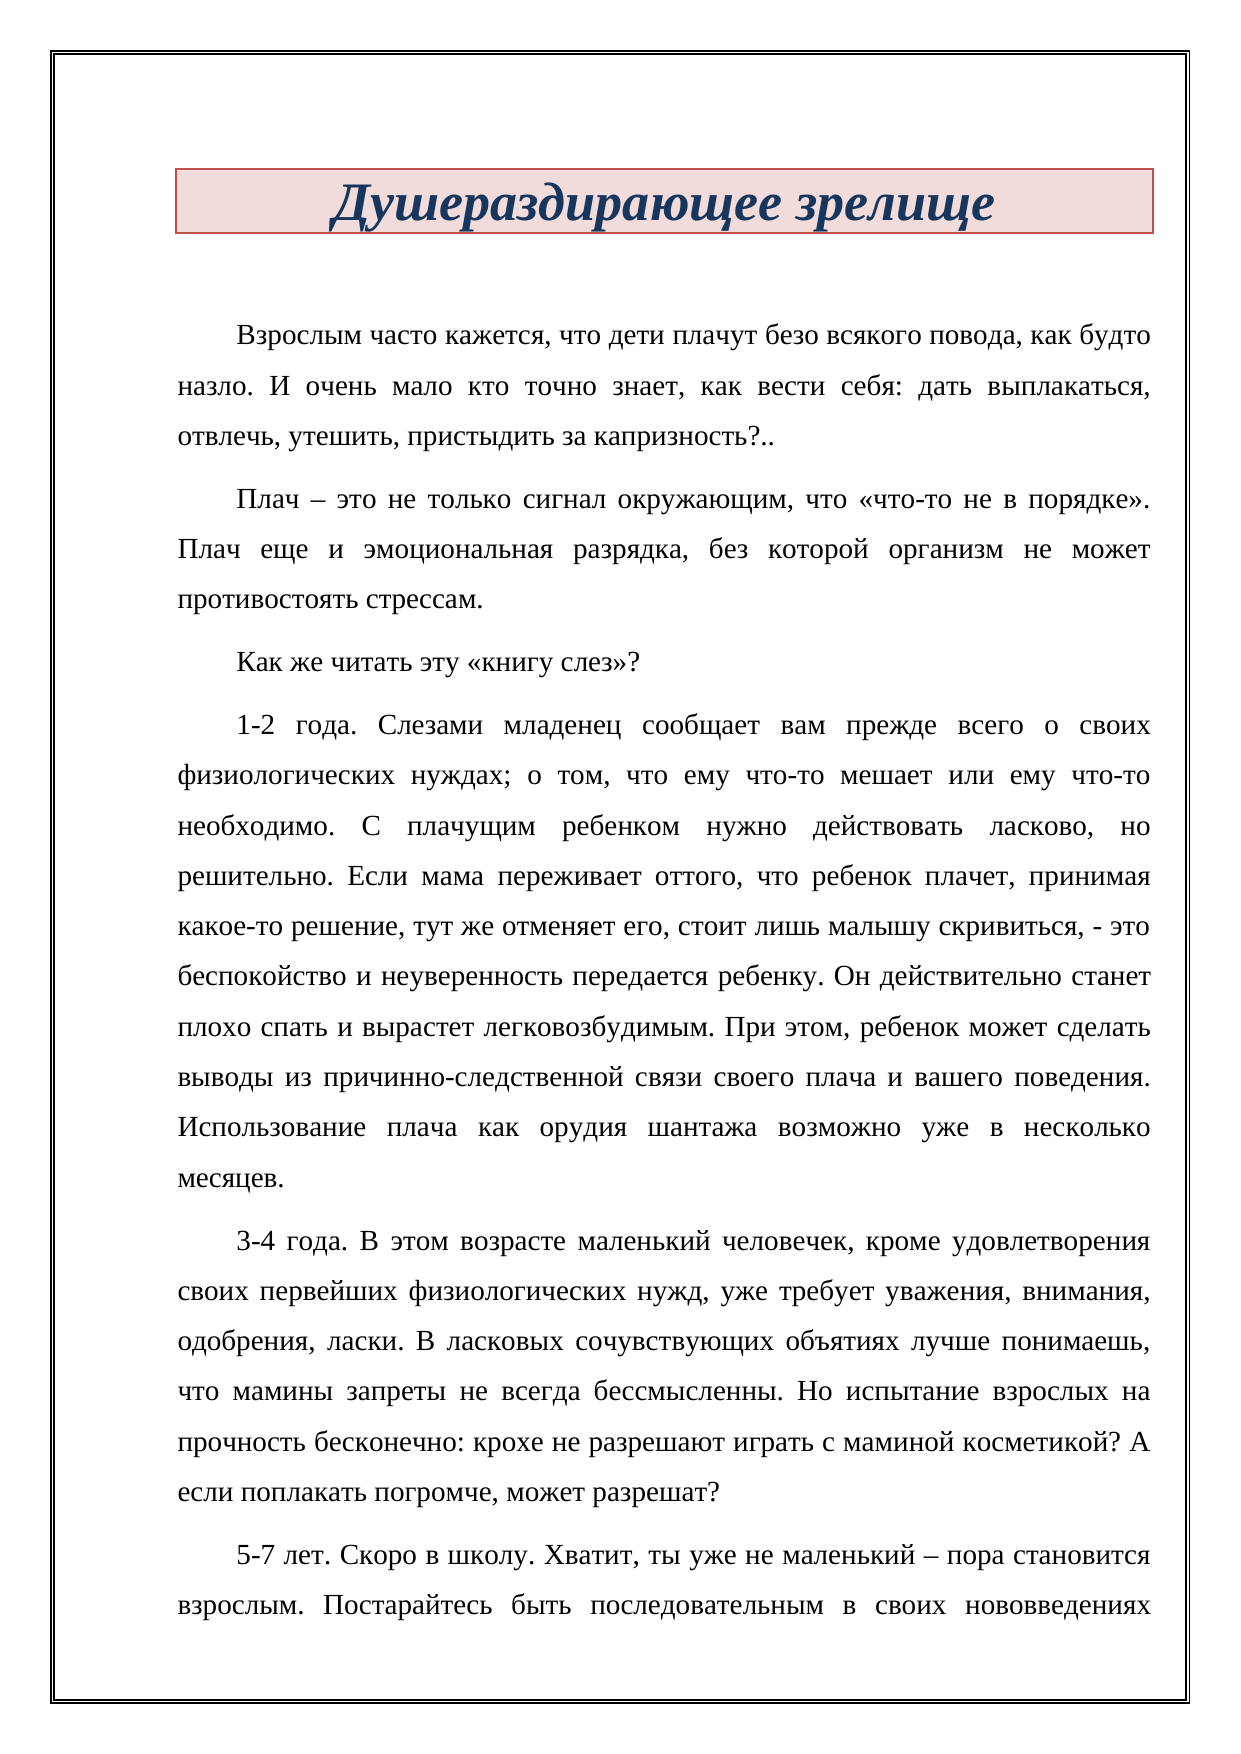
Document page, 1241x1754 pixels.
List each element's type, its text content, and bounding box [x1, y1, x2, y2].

subtitle Душераздирающее зрелище [177, 170, 1152, 232]
text Плач – это не только сигнал окружающим, что «что-то не в порядке». Плач еще и эмоциональная разрядка, без которой организм не может противостоять стрессам. [177, 481, 1152, 615]
text 3-4 года. В этом возрасте маленький человечек, кроме удовлетворения своих первейших физиологических нужд, уже требует уважения, внимания, одобрения, ласки. В ласковых сочувствующих объятиях лучше понимаешь, что мамины запреты не всегда бессмысленны. Но испытание взрослых на прочность бесконечно: крохе не разрешают играть с маминой косметикой? А если поплакать погромче, может разрешат? [177, 1223, 1152, 1508]
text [177, 1537, 1152, 1621]
text 1-2 года. Слезами младенец сообщает вам прежде всего о своих физиологических нуждах; о том, что ему что-то мешает или ему что-то необходимо. С плачущим ребенком нужно действовать ласково, но решительно. Если мама переживает оттого, что ребенок плачет, принимая какое-то решение, тут же отменяет его, стоит лишь малышу скривиться, - это беспокойство и неуверенность передается ребенку. Он действительно станет плохо спать и вырастет легковозбудимым. При этом, ребенок может сделать выводы из причинно-следственной связи своего плача и вашего поведения. Использование плача как орудия шантажа возможно уже в несколько месяцев. [177, 707, 1152, 1193]
text Взрослым часто кажется, что дети плачут безо всякого повода, как будто назло. И очень мало кто точно знает, как вести себя: дать выплакаться, отвлечь, утешить, пристыдить за капризность?.. [177, 317, 1152, 451]
text Как же читать эту «книгу слез»? [177, 644, 1152, 678]
